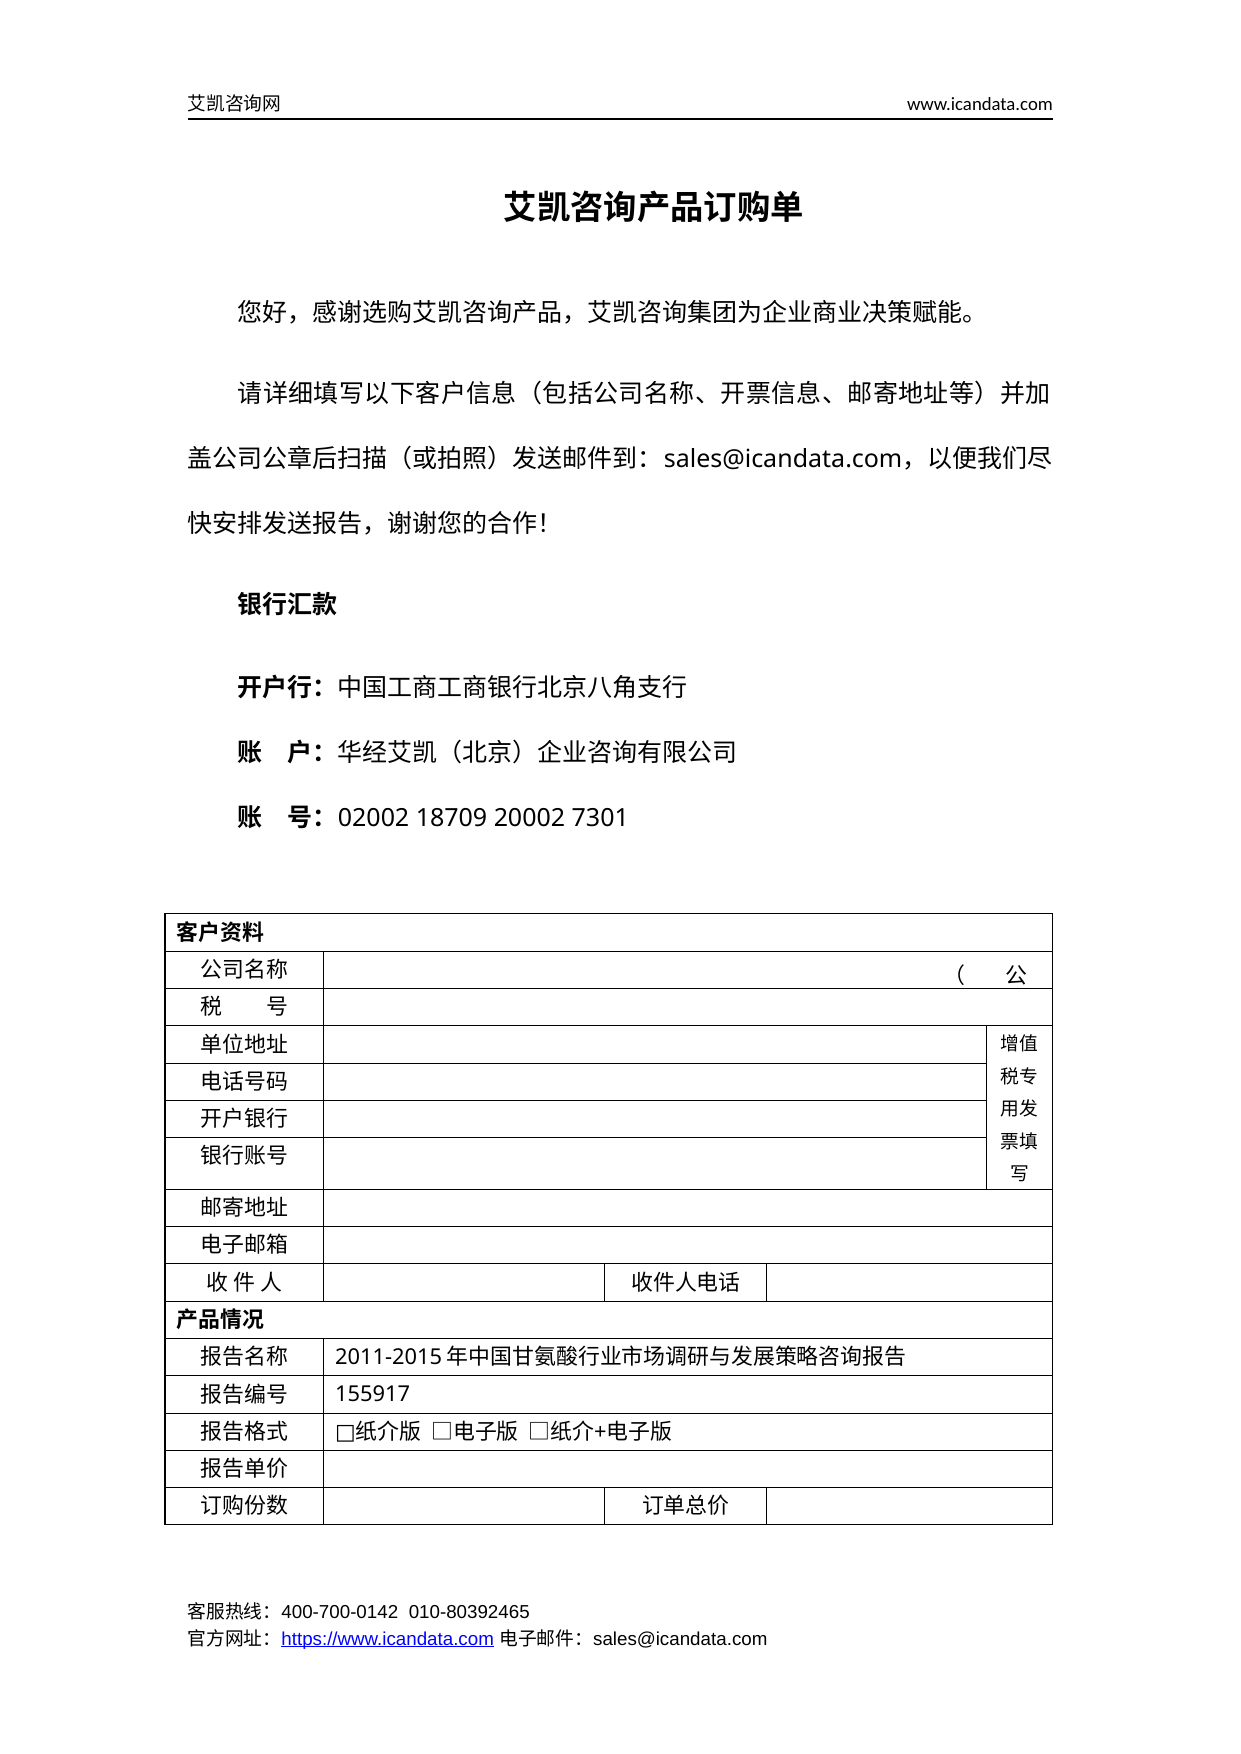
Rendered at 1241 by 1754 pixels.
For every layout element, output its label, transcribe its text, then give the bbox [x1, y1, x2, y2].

table_cell 开户银行 [166, 1101, 323, 1137]
table_cell [324, 1190, 1052, 1226]
table_cell 产品情况 [166, 1302, 1052, 1338]
table_cell [324, 1138, 986, 1189]
text 账 户：华经艾凯（北京）企业咨询有限公司 [187, 718, 1053, 783]
table_cell [324, 952, 1052, 988]
table_cell [324, 1451, 1052, 1487]
table_cell [324, 989, 1052, 1025]
table_cell 银行账号 [166, 1138, 323, 1189]
text 请详细填写以下客户信息（包括公司名称、开票信息、邮寄地址等）并加盖公司公章后扫描（或拍照）发送邮件到：sales@icandata.com，以便我们尽快安排发送报告，谢谢您的合作！ [187, 359, 1053, 554]
table_cell 电话号码 [166, 1064, 323, 1100]
text 您好，感谢选购艾凯咨询产品，艾凯咨询集团为企业商业决策赋能。 [187, 278, 1053, 343]
table_cell 报告单价 [166, 1451, 323, 1487]
table_cell 订购份数 [166, 1488, 323, 1524]
table_cell 订单总价 [605, 1488, 766, 1524]
table_cell 公司名称 [166, 952, 323, 988]
table_cell 单位地址 [166, 1026, 323, 1062]
table_cell 电子邮箱 [166, 1227, 323, 1263]
table_cell [767, 1264, 1052, 1301]
table_cell [324, 1064, 986, 1100]
table_cell [324, 1101, 986, 1137]
table_cell [324, 1488, 604, 1524]
table_cell [767, 1488, 1052, 1524]
text 开户行：中国工商工商银行北京八角支行 [187, 653, 1053, 718]
table_cell [324, 1026, 986, 1062]
table_cell 报告格式 [166, 1414, 323, 1450]
table_cell 2011-2015年中国甘氨酸行业市场调研与发展策略咨询报告 [324, 1339, 1052, 1375]
text 账 号：02002 18709 20002 7301 [187, 783, 1053, 848]
table_cell [324, 1264, 604, 1301]
table_cell 收 件 人 [166, 1264, 323, 1301]
table_cell 报告编号 [166, 1376, 323, 1412]
text 银行汇款 [187, 570, 1053, 635]
table_cell 邮寄地址 [166, 1190, 323, 1226]
table_cell □纸介版 □电子版 □纸介+电子版 [324, 1414, 1052, 1450]
table_header 客户资料 [166, 914, 1052, 951]
table_cell 增值税专用发票填写 [987, 1026, 1052, 1189]
table_cell 报告名称 [166, 1339, 323, 1375]
table_cell 收件人电话 [605, 1264, 766, 1301]
table_cell 税 号 [166, 989, 323, 1025]
table_cell 155917 [324, 1376, 1052, 1412]
table_cell [324, 1227, 1052, 1263]
text 艾凯咨询产品订购单 [187, 172, 1053, 237]
